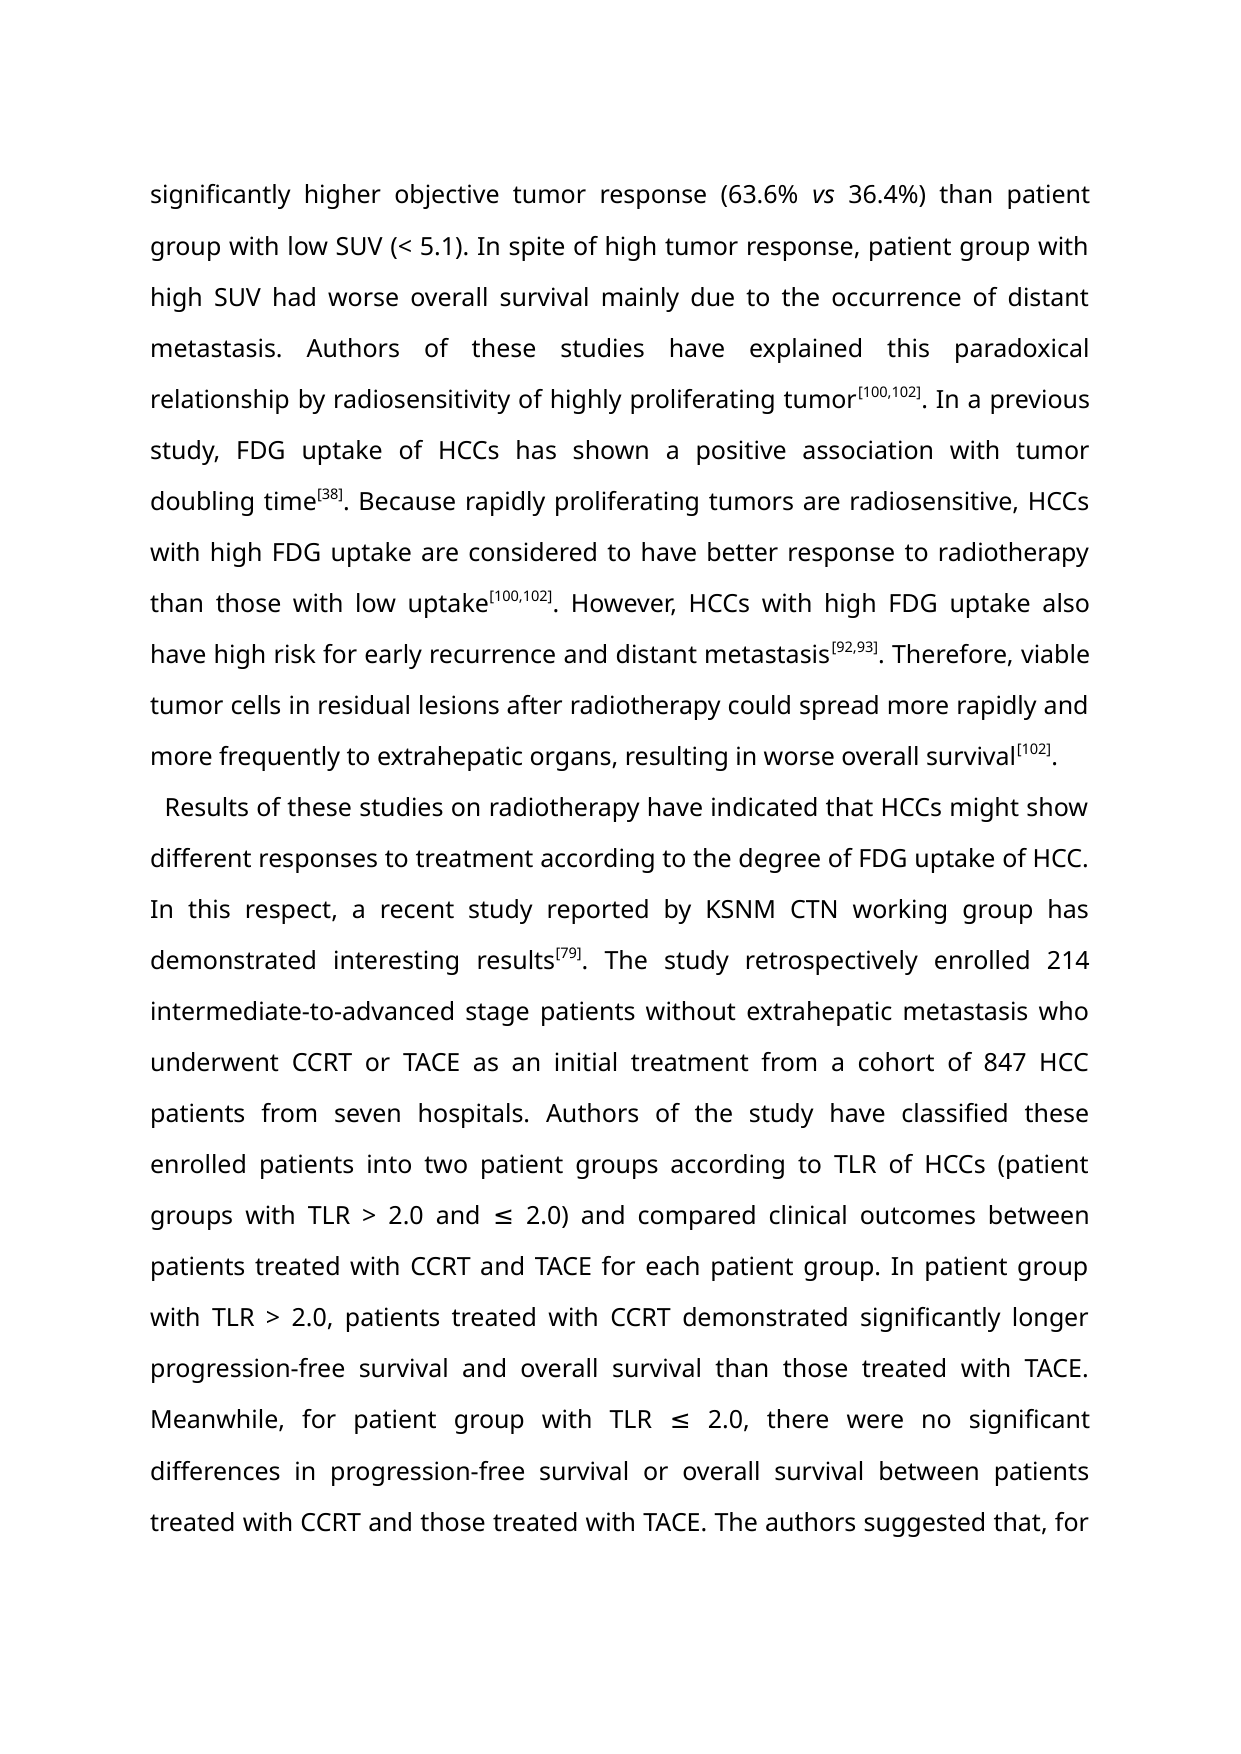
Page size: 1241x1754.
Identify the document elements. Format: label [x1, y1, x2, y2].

text [150, 790, 1090, 1538]
text [150, 177, 1090, 773]
